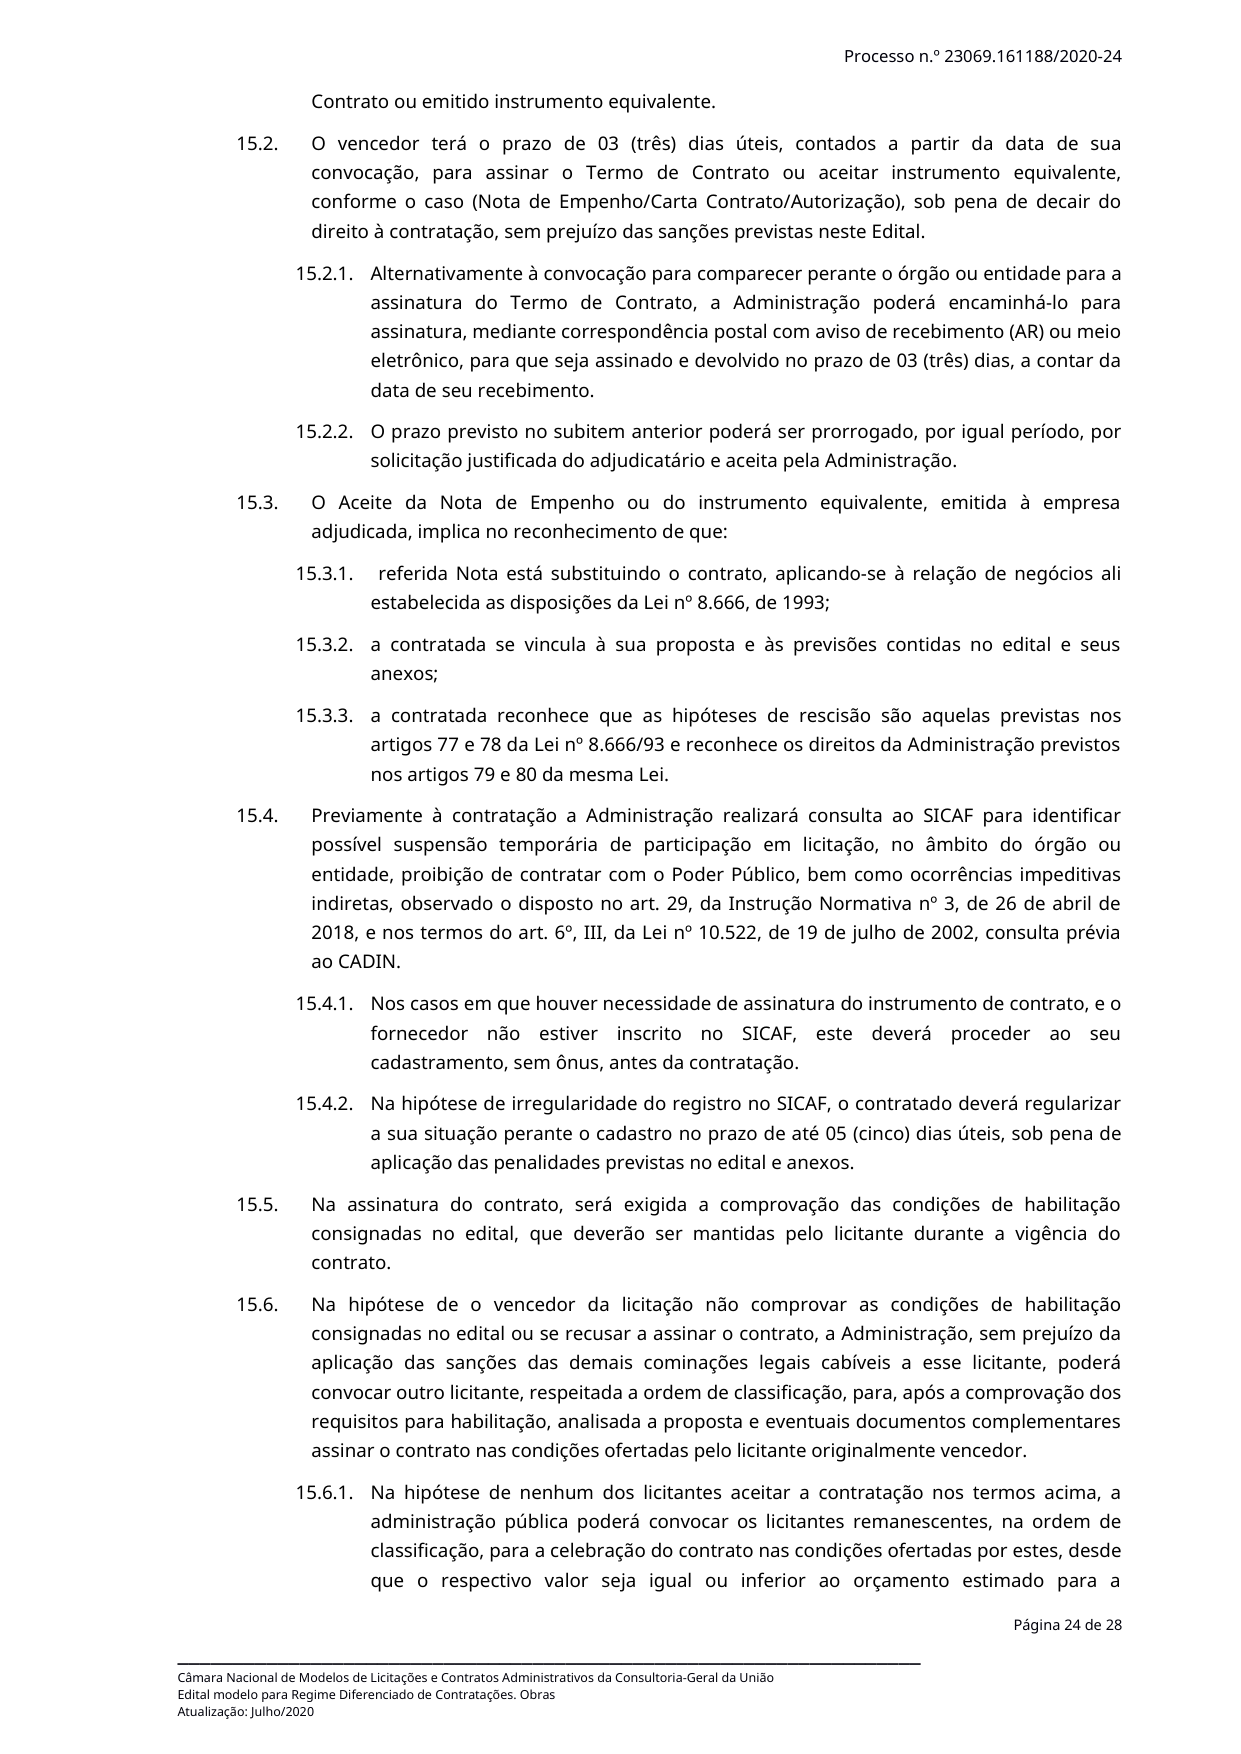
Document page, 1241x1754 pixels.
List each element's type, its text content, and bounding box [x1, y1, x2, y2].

list Nos casos em que houver necessidade de assinatura do instrumento de contrato, e o fornecedor não estiver inscrito no SICAF, este deverá proceder ao seu cadastramento, sem ônus, antes da contratação. [295, 991, 1122, 1074]
list referida Nota está substituindo o contrato, aplicando-se à relação de negócios ali estabelecida as disposições da Lei nº 8.666, de 1993; [295, 560, 1122, 615]
list Previamente à contratação a Administração realizará consulta ao SICAF para identificar possível suspensão temporária de participação em licitação, no âmbito do órgão ou entidade, proibição de contratar com o Poder Público, bem como ocorrências impeditivas indiretas, observado o disposto no art. 29, da Instrução Normativa nº 3, de 26 de abril de 2018, e nos termos do art. 6º, III, da Lei nº 10.522, de 19 de julho de 2002, consulta prévia ao CADIN. [236, 802, 1122, 974]
list Na hipótese de o vencedor da licitação não comprovar as condições de habilitação consignadas no edital ou se recusar a assinar o contrato, a Administração, sem prejuízo da aplicação das sanções das demais cominações legais cabíveis a esse licitante, poderá convocar outro licitante, respeitada a ordem de classificação, para, após a comprovação dos requisitos para habilitação, analisada a proposta e eventuais documentos complementares assinar o contrato nas condições ofertadas pelo licitante originalmente vencedor. [236, 1291, 1122, 1463]
list Na assinatura do contrato, será exigida a comprovação das condições de habilitação consignadas no edital, que deverão ser mantidas pelo licitante durante a vigência do contrato. [236, 1191, 1122, 1275]
list Na hipótese de irregularidade do registro no SICAF, o contratado deverá regularizar a sua situação perante o cadastro no prazo de até 05 (cinco) dias úteis, sob pena de aplicação das penalidades previstas no edital e anexos. [295, 1091, 1122, 1175]
list Alternativamente à convocação para comparecer perante o órgão ou entidade para a assinatura do Termo de Contrato, a Administração poderá encaminhá-lo para assinatura, mediante correspondência postal com aviso de recebimento (AR) ou meio eletrônico, para que seja assinado e devolvido no prazo de 03 (três) dias, a contar da data de seu recebimento. [295, 260, 1122, 402]
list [295, 1479, 1122, 1592]
list O prazo previsto no subitem anterior poderá ser prorrogado, por igual período, por solicitação justificada do adjudicatário e aceita pela Administração. [295, 418, 1122, 473]
list O vencedor terá o prazo de 03 (três) dias úteis, contados a partir da data de sua convocação, para assinar o Termo de Contrato ou aceitar instrumento equivalente, conforme o caso (Nota de Empenho/Carta Contrato/Autorização), sob pena de decair do direito à contratação, sem prejuízo das sanções previstas neste Edital. [236, 130, 1122, 244]
list a contratada reconhece que as hipóteses de rescisão são aquelas previstas nos artigos 77 e 78 da Lei nº 8.666/93 e reconhece os direitos da Administração previstos nos artigos 79 e 80 da mesma Lei. [295, 702, 1122, 786]
list O Aceite da Nota de Empenho ou do instrumento equivalente, emitida à empresa adjudicada, implica no reconhecimento de que: [236, 489, 1122, 544]
list a contratada se vincula à sua proposta e às previsões contidas no edital e seus anexos; [295, 631, 1122, 686]
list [236, 89, 1122, 114]
